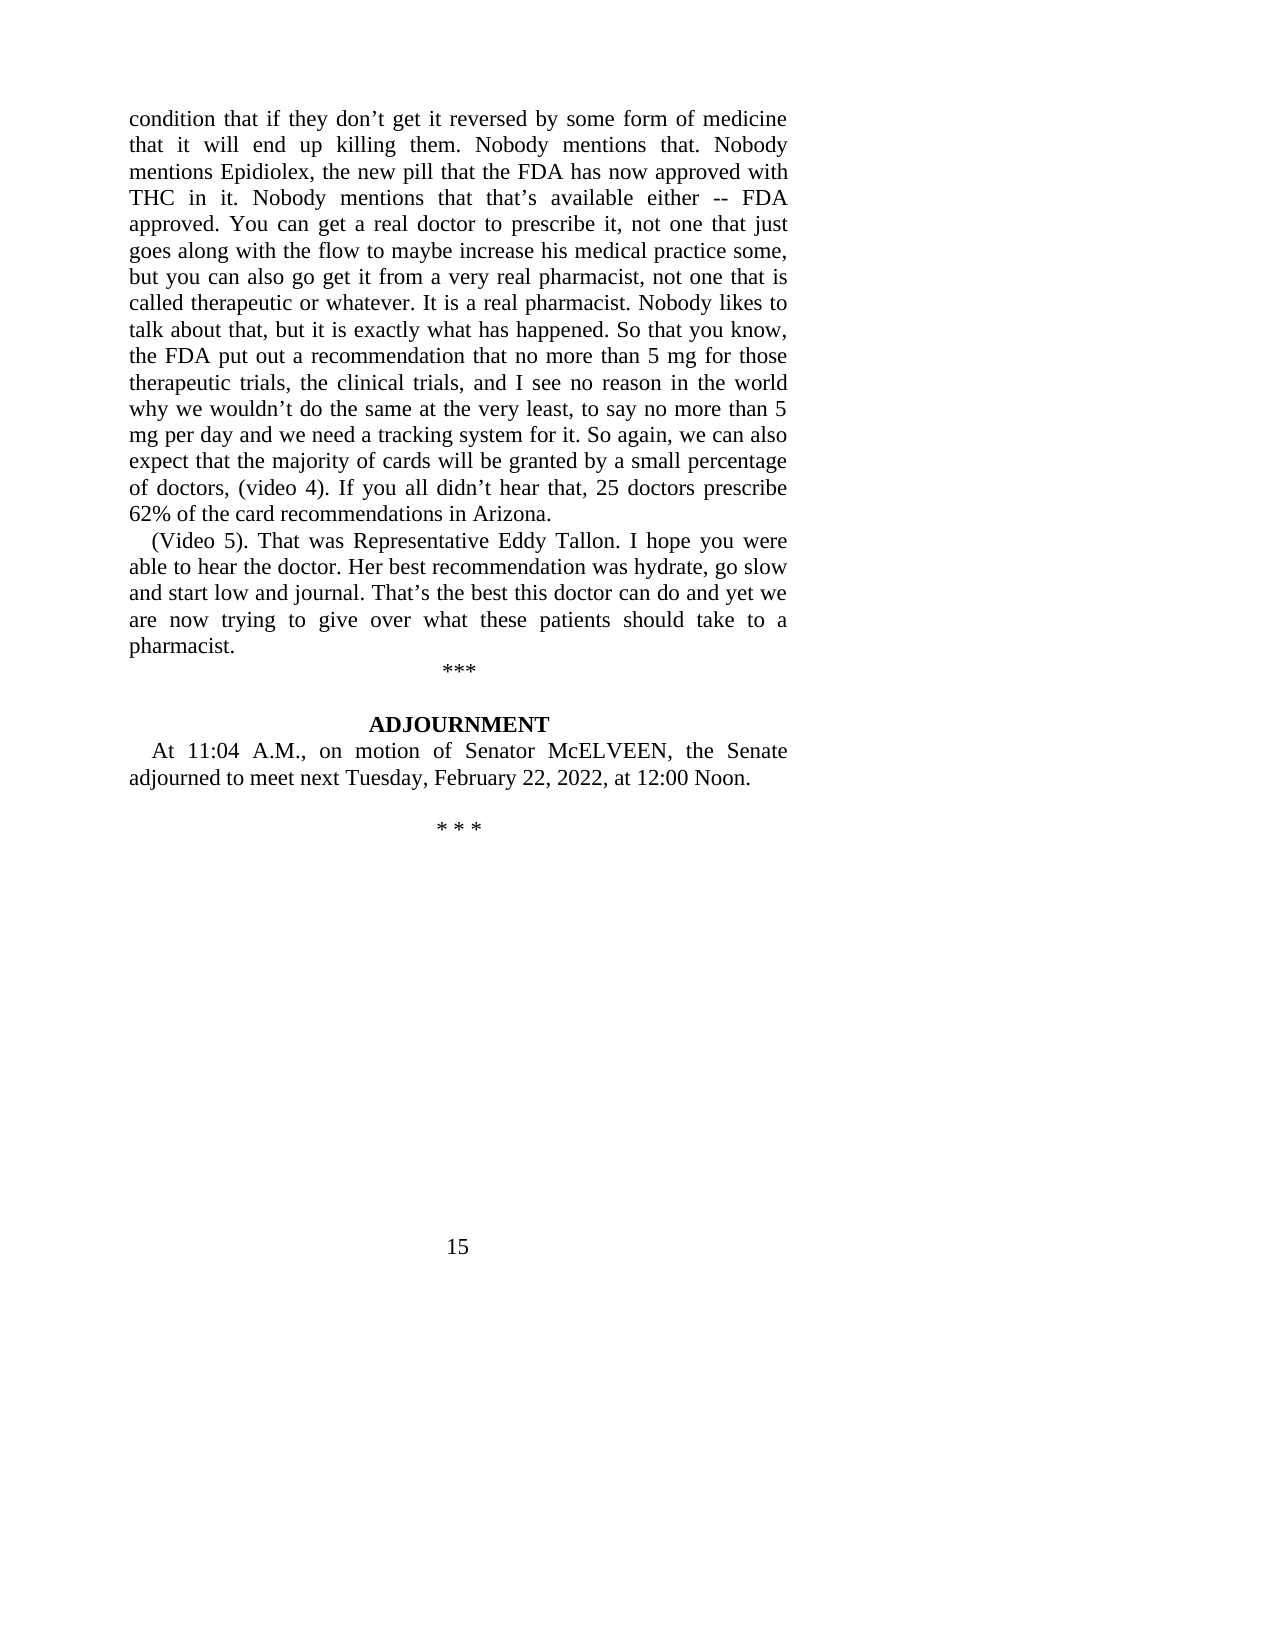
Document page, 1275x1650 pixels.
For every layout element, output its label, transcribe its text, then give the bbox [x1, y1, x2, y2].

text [129, 105, 789, 527]
text (Video 5). That was Representative Eddy Tallon. I hope you were able to hear the doctor. Her best recommendation was hydrate, go slow and start low and journal. That’s the best this doctor can do and yet we are now trying to give over what these patients should take to a pharmacist. [129, 527, 789, 658]
title ADJOURNMENT [129, 711, 789, 737]
title At 11:04 A.M., on motion of Senator McELVEEN, the Senate adjourned to meet next Tuesday, February 22, 2022, at 12:00 Noon. [129, 737, 789, 790]
text *** [129, 658, 789, 685]
title * * * [129, 817, 789, 843]
